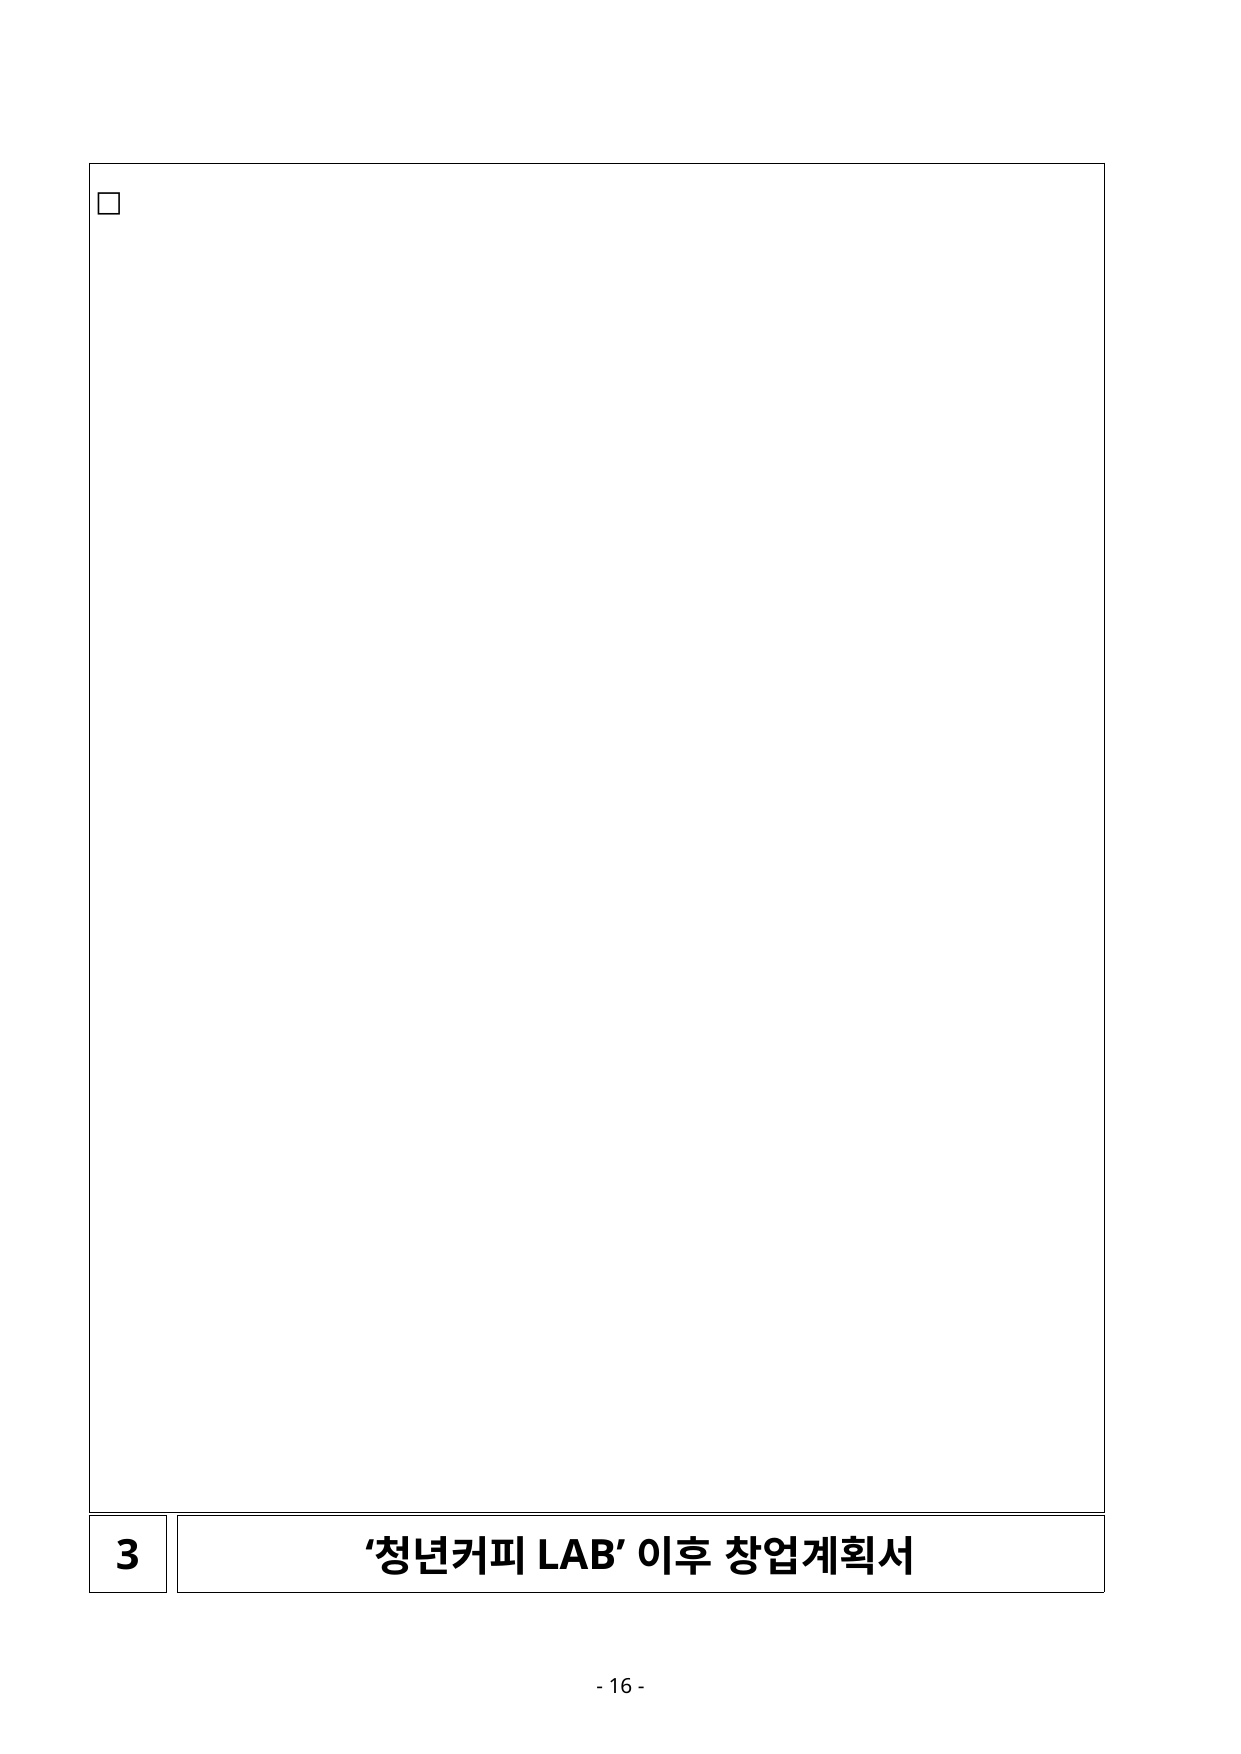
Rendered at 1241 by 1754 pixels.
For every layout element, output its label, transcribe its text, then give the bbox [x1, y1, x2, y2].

table_cell □ [90, 164, 1104, 1512]
table_header [167, 1515, 177, 1592]
table_header ‘청년커피LAB’ 이후 창업계획서 [178, 1516, 1104, 1592]
table_header 3 [90, 1516, 166, 1592]
